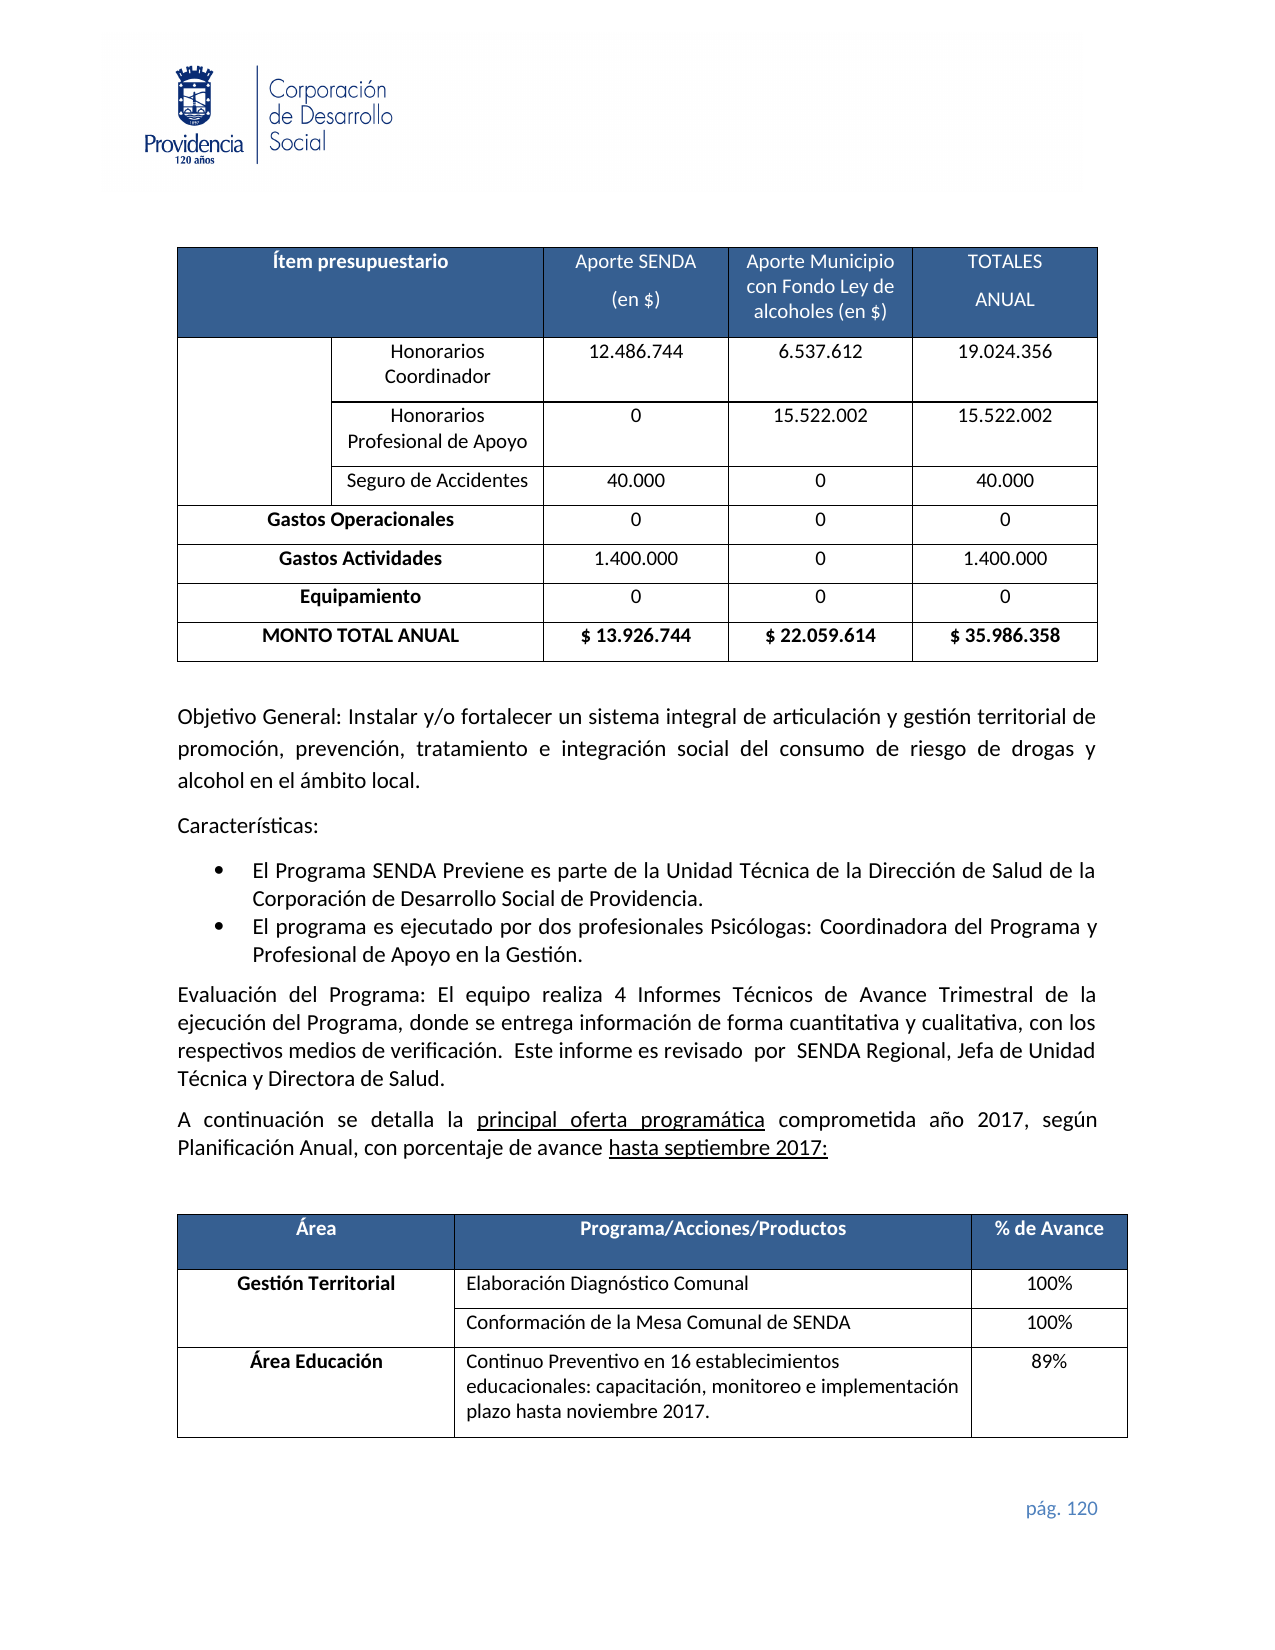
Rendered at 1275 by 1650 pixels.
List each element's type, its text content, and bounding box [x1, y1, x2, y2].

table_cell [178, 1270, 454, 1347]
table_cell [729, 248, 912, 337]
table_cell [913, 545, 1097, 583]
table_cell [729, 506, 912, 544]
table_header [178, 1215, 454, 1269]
text Evaluación del Programa: El equipo realiza 4 Informes Técnicos de Avance Trimestral de la ejecución del Programa, donde se entrega información de forma cuantitativa y cualitativa, con los respectivos medios de verificación. Este informe es revisado por SENDA Regional, Jefa de Unidad Técnica y Directora de Salud. [177, 980, 1098, 1092]
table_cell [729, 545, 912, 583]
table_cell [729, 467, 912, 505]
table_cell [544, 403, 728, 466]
text Objetivo General: Instalar y/o fortalecer un sistema integral de articulación y gestión territorial de promoción, prevención, tratamiento e integración social del consumo de riesgo de drogas y alcohol en el ámbito local. [177, 702, 1098, 794]
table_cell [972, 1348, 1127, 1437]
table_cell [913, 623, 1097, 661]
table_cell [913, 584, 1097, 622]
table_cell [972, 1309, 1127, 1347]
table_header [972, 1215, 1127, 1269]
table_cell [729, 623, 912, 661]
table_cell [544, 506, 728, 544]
text A continuación se detalla la principal oferta programática comprometida año 2017, según Planificación Anual, con porcentaje de avance hasta septiembre 2017: [177, 1105, 1098, 1161]
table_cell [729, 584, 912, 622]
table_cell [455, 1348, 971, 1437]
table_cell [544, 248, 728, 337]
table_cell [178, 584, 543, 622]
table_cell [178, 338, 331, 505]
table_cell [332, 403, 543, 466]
list El programa es ejecutado por dos profesionales Psicólogas: Coordinadora del Programa y Profesional de Apoyo en la Gestión. [215, 912, 1098, 968]
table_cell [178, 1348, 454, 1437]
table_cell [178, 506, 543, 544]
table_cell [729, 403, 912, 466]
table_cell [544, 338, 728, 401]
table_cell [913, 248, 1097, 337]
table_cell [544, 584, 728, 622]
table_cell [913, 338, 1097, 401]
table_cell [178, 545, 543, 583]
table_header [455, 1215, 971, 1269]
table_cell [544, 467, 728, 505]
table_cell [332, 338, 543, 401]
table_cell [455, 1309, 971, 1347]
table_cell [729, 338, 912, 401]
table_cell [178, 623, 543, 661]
text Características: [177, 811, 1098, 839]
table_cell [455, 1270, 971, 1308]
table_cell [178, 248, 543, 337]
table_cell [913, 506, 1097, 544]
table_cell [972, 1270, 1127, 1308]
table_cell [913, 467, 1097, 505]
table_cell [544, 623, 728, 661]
list El Programa SENDA Previene es parte de la Unidad Técnica de la Dirección de Salud de la Corporación de Desarrollo Social de Providencia. [215, 856, 1098, 912]
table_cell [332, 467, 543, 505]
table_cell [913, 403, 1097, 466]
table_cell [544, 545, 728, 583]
picture [101, 32, 1083, 192]
